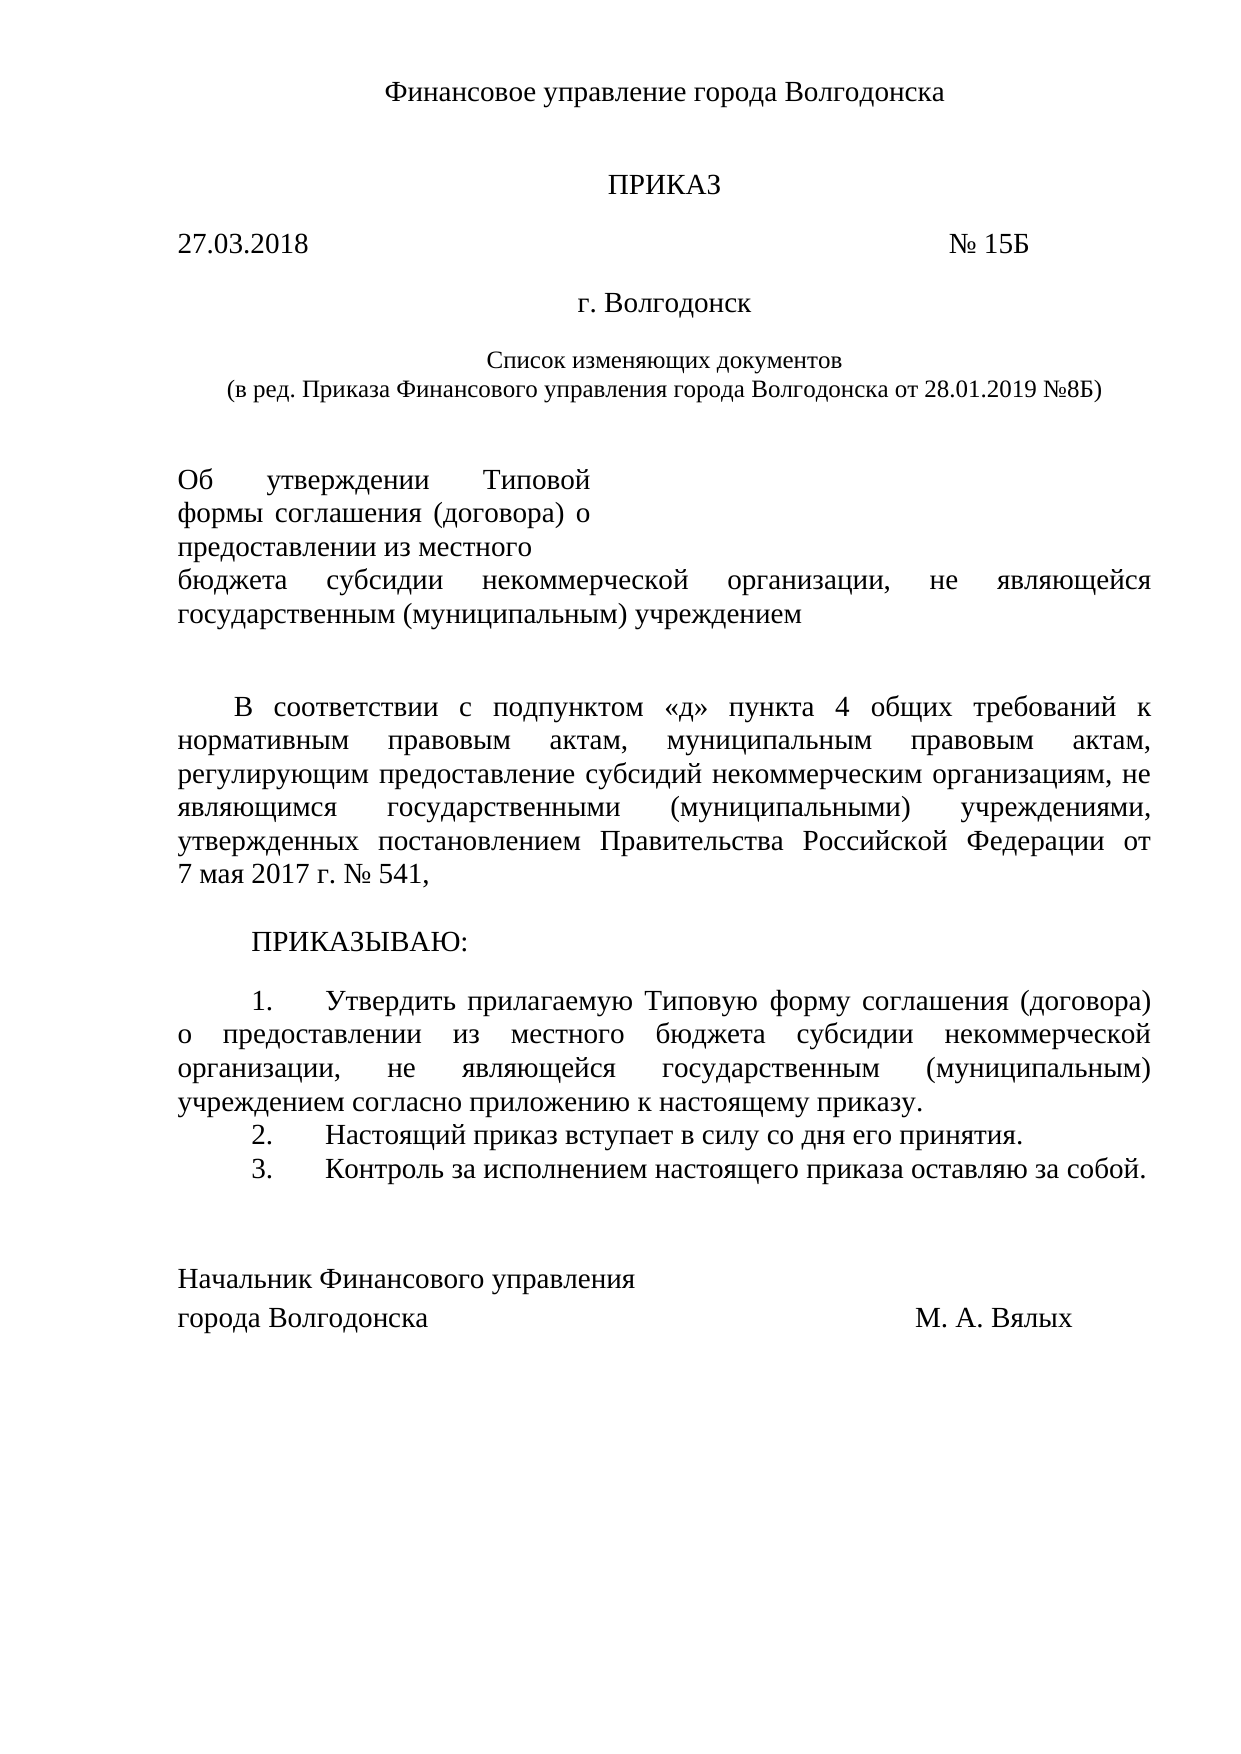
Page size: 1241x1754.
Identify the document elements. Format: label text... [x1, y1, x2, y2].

text (в ред. Приказа Финансового управления города Волгодонска от 28.01.2019 №8Б) [177, 374, 1152, 402]
list Утвердить прилагаемую Типовую форму соглашения (договора) о предоставлении из местного бюджета субсидии некоммерческой организации, не являющейся государственным (муниципальным) учреждением согласно приложению к настоящему приказу. [177, 983, 1152, 1117]
text бюджета субсидии некоммерческой организации, не являющейся государственным (муниципальным) учреждением [177, 562, 1152, 629]
title Финансовое управление города Волгодонска [177, 74, 1152, 107]
text ПРИКАЗЫВАЮ: [177, 924, 1152, 957]
text Об утверждении Типовой формы соглашения (договора) о предоставлении из местного [177, 462, 591, 562]
text ПРИКАЗ [177, 167, 1152, 200]
text Начальник Финансового управления [177, 1261, 1152, 1295]
list Контроль за исполнением настоящего приказа оставляю за собой. [177, 1151, 1152, 1184]
list Настоящий приказ вступает в силу со дня его принятия. [177, 1117, 1152, 1151]
text 27.03.2018 № 15Б [177, 226, 1152, 260]
text Список изменяющих документов [177, 345, 1152, 374]
text г. Волгодонск [177, 286, 1152, 319]
text города Волгодонска М. А. Вялых [177, 1300, 1152, 1333]
text В соответствии с подпунктом «д» пункта 4 общих требований к нормативным правовым актам, муниципальным правовым актам, регулирующим предоставление субсидий некоммерческим организациям, не являющимся государственными (муниципальными) учреждениями, утвержденных постановлением Правительства Российской Федерации от 7 мая 2017 г. № 541, [177, 689, 1152, 890]
